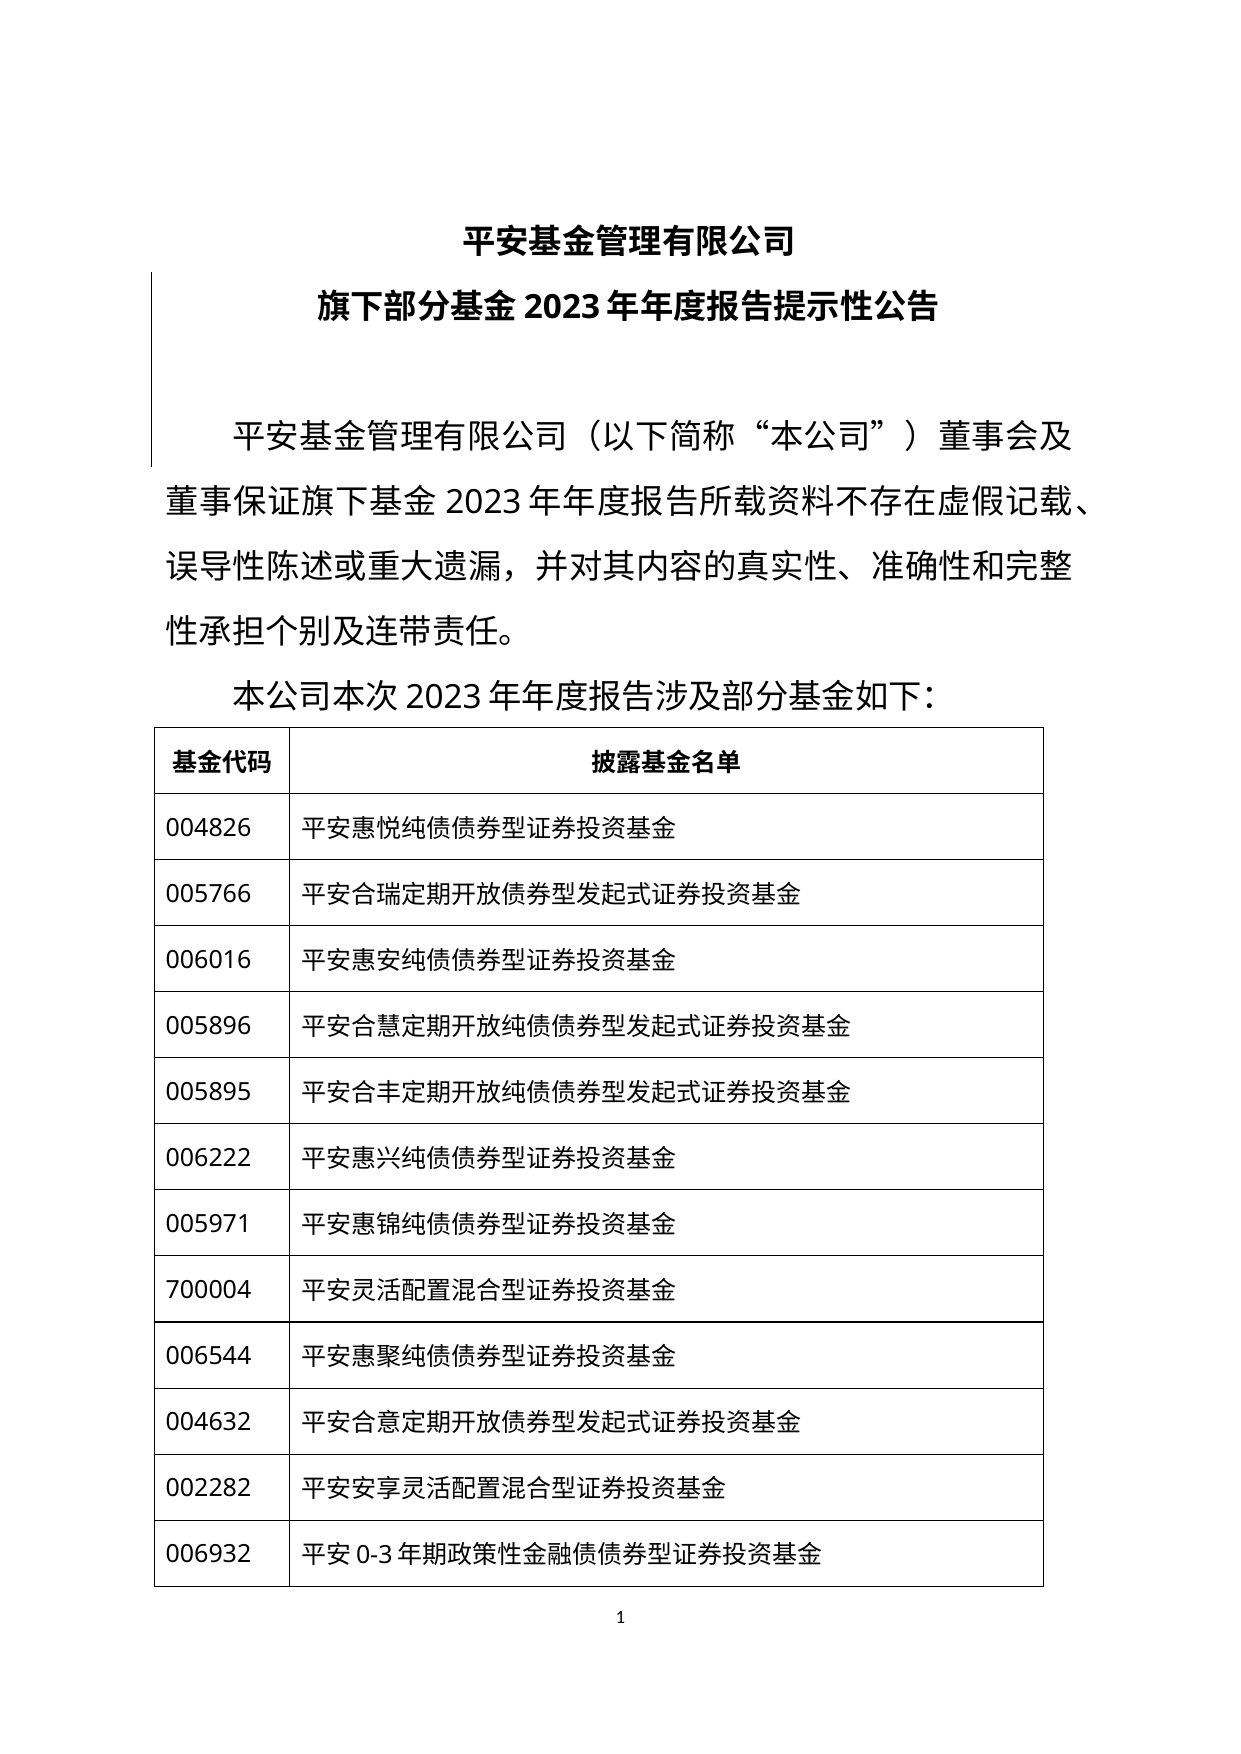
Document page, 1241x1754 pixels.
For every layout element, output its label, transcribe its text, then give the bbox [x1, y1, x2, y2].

table_cell 平安0-3年期政策性金融债债券型证券投资基金 [290, 1521, 1043, 1586]
table_cell 平安惠安纯债债券型证券投资基金 [290, 926, 1043, 991]
table_cell 平安合意定期开放债券型发起式证券投资基金 [290, 1389, 1043, 1453]
table_cell 005895 [155, 1058, 289, 1123]
text 旗下部分基金2023年年度报告提示性公告 [165, 272, 1075, 337]
text 平安基金管理有限公司 [165, 207, 1075, 272]
table_header 披露基金名单 [290, 728, 1043, 793]
table_cell 平安惠聚纯债债券型证券投资基金 [290, 1323, 1043, 1387]
table_cell 700004 [155, 1256, 289, 1321]
table_cell 005766 [155, 860, 289, 925]
table_cell 平安惠兴纯债债券型证券投资基金 [290, 1124, 1043, 1189]
table_cell 平安惠锦纯债债券型证券投资基金 [290, 1190, 1043, 1255]
table_cell 006016 [155, 926, 289, 991]
text 平安基金管理有限公司（以下简称“本公司”）董事会及董事保证旗下基金2023年年度报告所载资料不存在虚假记载、误导性陈述或重大遗漏，并对其内容的真实性、准确性和完整性承担个别及连带责任。 [165, 402, 1075, 662]
table_cell 006222 [155, 1124, 289, 1189]
table_cell 平安安享灵活配置混合型证券投资基金 [290, 1455, 1043, 1519]
text 本公司本次2023年年度报告涉及部分基金如下： [165, 662, 1075, 727]
table_cell 005896 [155, 992, 289, 1057]
table_cell 002282 [155, 1455, 289, 1519]
table_cell 006932 [155, 1521, 289, 1586]
table_cell 平安合丰定期开放纯债债券型发起式证券投资基金 [290, 1058, 1043, 1123]
table_cell 006544 [155, 1323, 289, 1387]
table_cell 平安惠悦纯债债券型证券投资基金 [290, 794, 1043, 859]
table_cell 004632 [155, 1389, 289, 1453]
table_cell 平安灵活配置混合型证券投资基金 [290, 1256, 1043, 1321]
table_cell 平安合慧定期开放纯债债券型发起式证券投资基金 [290, 992, 1043, 1057]
table_cell 005971 [155, 1190, 289, 1255]
table_cell 004826 [155, 794, 289, 859]
table_cell 平安合瑞定期开放债券型发起式证券投资基金 [290, 860, 1043, 925]
table_header 基金代码 [155, 728, 289, 793]
